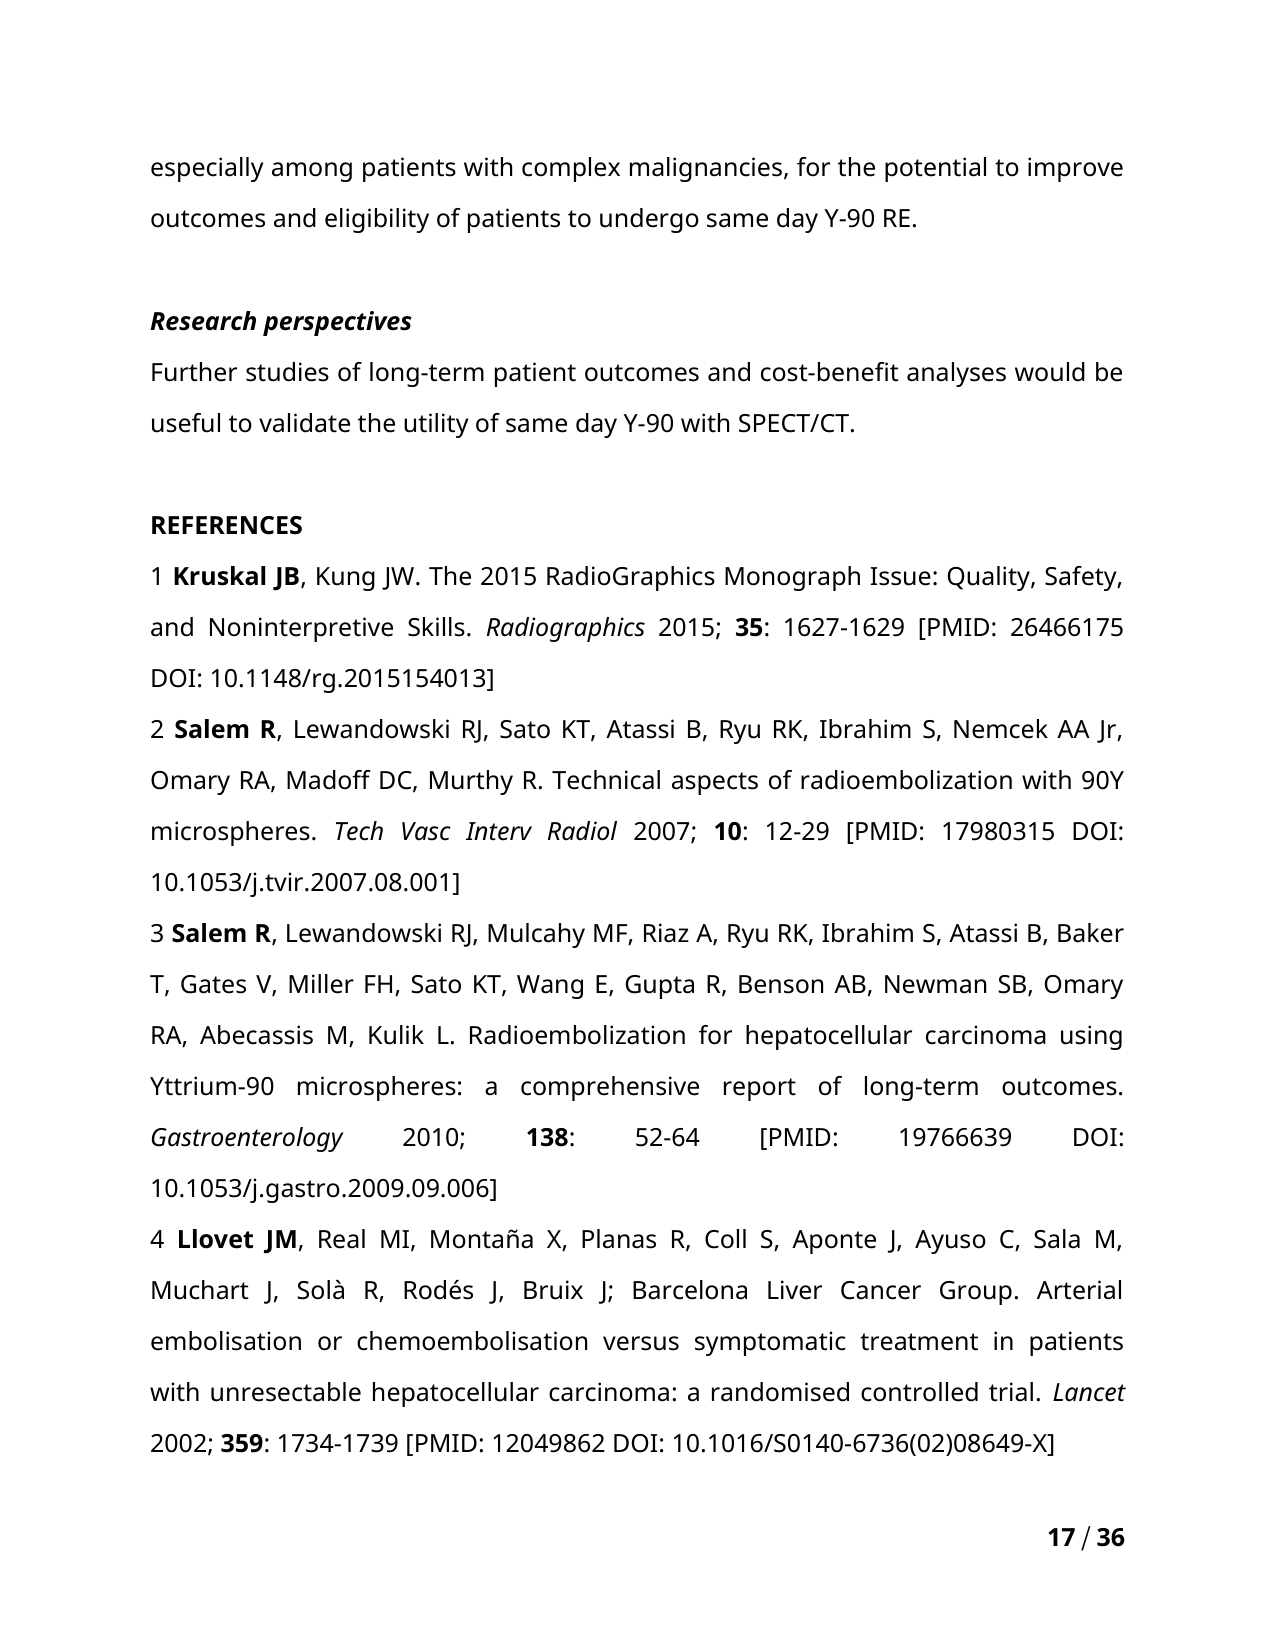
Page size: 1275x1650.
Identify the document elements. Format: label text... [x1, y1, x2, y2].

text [150, 150, 1125, 235]
text REFERENCES [150, 507, 1125, 541]
text 2 Salem R, Lewandowski RJ, Sato KT, Atassi B, Ryu RK, Ibrahim S, Nemcek AA Jr, Omary RA, Madoff DC, Murthy R. Technical aspects of radioembolization with 90Y microspheres. Tech Vasc Interv Radiol 2007; 10: 12-29 [PMID: 17980315 DOI: 10.1053/j.tvir.2007.08.001] [150, 711, 1125, 899]
text 4 Llovet JM, Real MI, Montaña X, Planas R, Coll S, Aponte J, Ayuso C, Sala M, Muchart J, Solà R, Rodés J, Bruix J; Barcelona Liver Cancer Group. Arterial embolisation or chemoembolisation versus symptomatic treatment in patients with unresectable hepatocellular carcinoma: a randomised controlled trial. Lancet 2002; 359: 1734-1739 [PMID: 12049862 DOI: 10.1016/S0140-6736(02)08649-X] [150, 1222, 1125, 1460]
text Further studies of long-term patient outcomes and cost-benefit analyses would be useful to validate the utility of same day Y-90 with SPECT/CT. [150, 354, 1125, 439]
text 3 Salem R, Lewandowski RJ, Mulcahy MF, Riaz A, Ryu RK, Ibrahim S, Atassi B, Baker T, Gates V, Miller FH, Sato KT, Wang E, Gupta R, Benson AB, Newman SB, Omary RA, Abecassis M, Kulik L. Radioembolization for hepatocellular carcinoma using Yttrium-90 microspheres: a comprehensive report of long-term outcomes. Gastroenterology 2010; 138: 52-64 [PMID: 19766639 DOI: 10.1053/j.gastro.2009.09.006] [150, 916, 1125, 1205]
text 1 Kruskal JB, Kung JW. The 2015 RadioGraphics Monograph Issue: Quality, Safety, and Noninterpretive Skills. Radiographics 2015; 35: 1627-1629 [PMID: 26466175 DOI: 10.1148/rg.2015154013] [150, 558, 1125, 694]
text Research perspectives [150, 303, 1125, 337]
